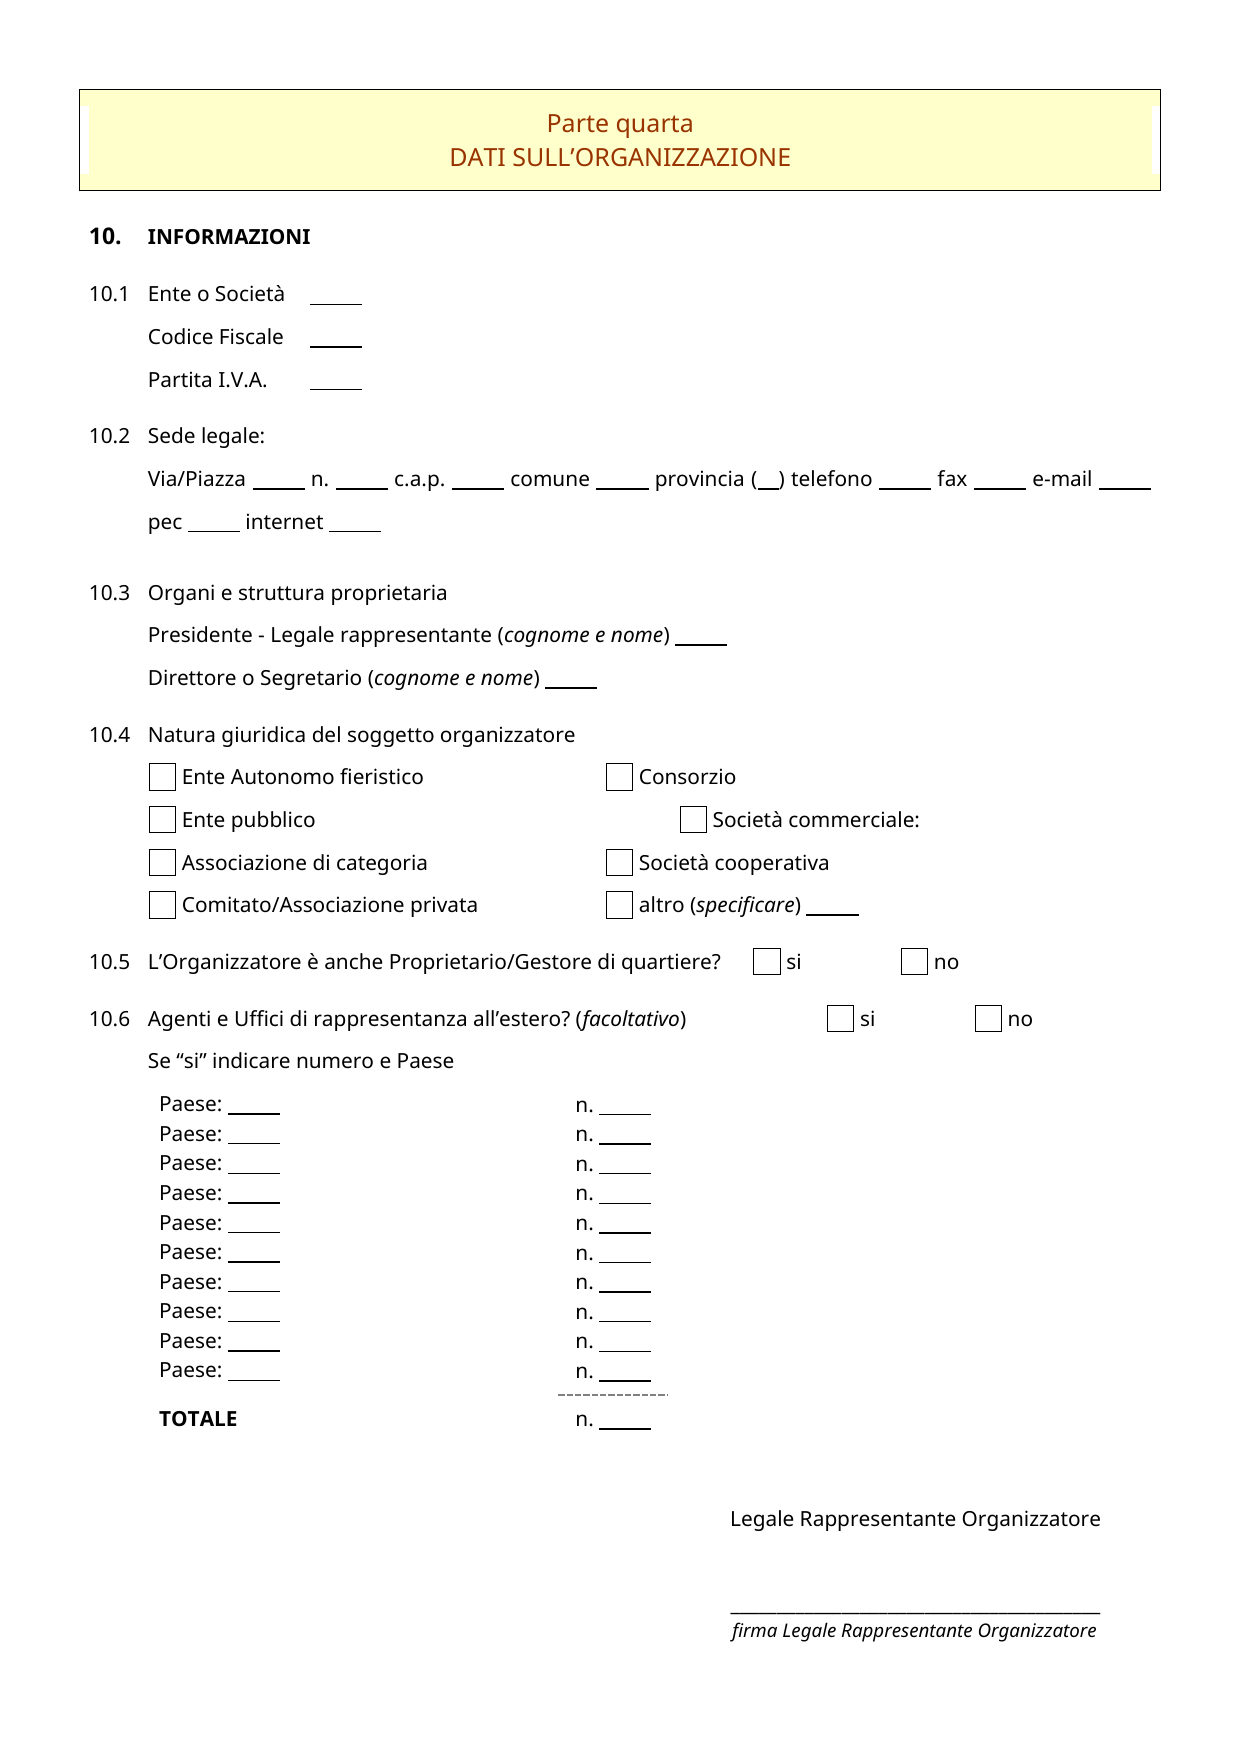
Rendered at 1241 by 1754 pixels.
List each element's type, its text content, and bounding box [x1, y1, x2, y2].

list INFORMAZIONI [89, 220, 1152, 251]
text Se “si” indicare numero e Paese [148, 1047, 1152, 1075]
text 10.3 Organi e struttura proprietaria [89, 578, 1152, 606]
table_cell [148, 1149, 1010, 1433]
text Comitato/Associazione privata altro (specificare) [148, 890, 1152, 919]
text 10.6 Agenti e Uffici di rappresentanza all’estero? (facoltativo) si no [89, 1004, 1152, 1032]
text firma Legale Rappresentante Organizzatore [679, 1617, 1152, 1643]
text Codice Fiscale [148, 322, 1152, 351]
text ________________________________________ [679, 1589, 1152, 1617]
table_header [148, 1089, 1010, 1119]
text Partita I.V.A. [148, 365, 1152, 393]
text Ente pubblico Società commerciale: [148, 805, 1152, 833]
text Parte quarta [89, 106, 1152, 140]
text Ente Autonomo fieristico Consorzio [148, 762, 1152, 791]
text Via/Piazza n. c.a.p. comune provincia ( ) telefono fax e-mail pec internet [148, 464, 1152, 535]
text 10.2 Sede legale: [89, 422, 1152, 450]
text 10.5 L’Organizzatore è anche Proprietario/Gestore di quartiere? si no [89, 947, 1152, 976]
text Direttore o Segretario (cognome e nome) [148, 663, 1152, 691]
text 10.1 Ente o Società [89, 279, 1152, 308]
text Presidente - Legale rappresentante (cognome e nome) [148, 620, 1152, 649]
text Legale Rappresentante Organizzatore [679, 1504, 1152, 1532]
text DATI SULL’ORGANIZZAZIONE [89, 140, 1152, 171]
text Associazione di categoria Società cooperativa [148, 848, 1152, 876]
text 10.4 Natura giuridica del soggetto organizzatore [89, 720, 1152, 748]
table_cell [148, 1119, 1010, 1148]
